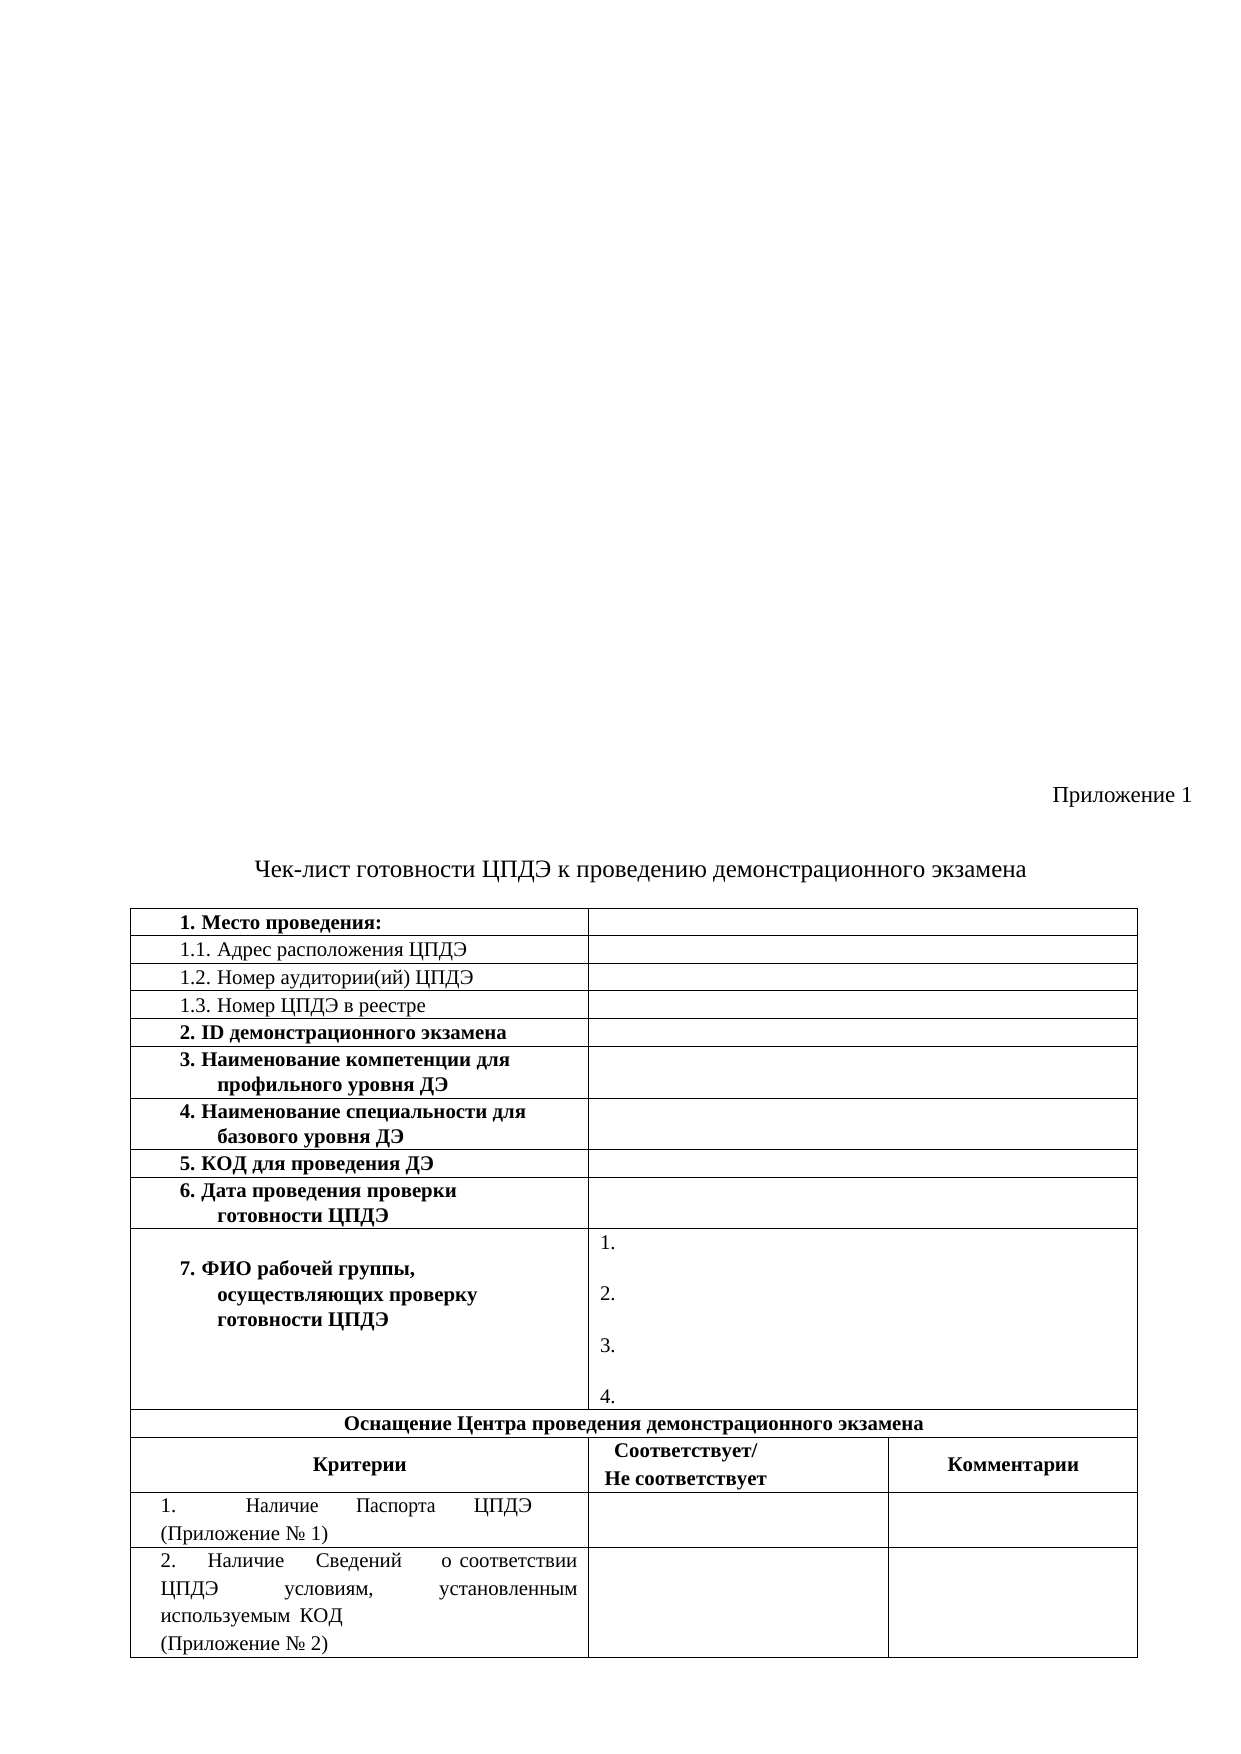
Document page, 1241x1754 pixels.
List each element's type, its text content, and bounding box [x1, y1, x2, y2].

table_cell Оснащение Центра проведения демонстрационного экзамена [131, 1410, 1137, 1437]
table_cell [589, 1548, 888, 1657]
table_cell [889, 1548, 1137, 1657]
table_cell 1. 2. 3. 4. [589, 1229, 1137, 1409]
table_cell [589, 964, 1137, 990]
table_cell 2. ID демонстрационного экзамена [131, 1019, 588, 1046]
table_header [589, 909, 1137, 935]
text Чек-лист готовности ЦПДЭ к проведению демонстрационного экзамена [254, 854, 1192, 883]
table_cell Критерии [131, 1438, 588, 1492]
table_cell [889, 1493, 1137, 1547]
table_cell 2. Наличие Сведений о соответствии ЦПДЭ условиям, установленным используемым КОД (Приложение № 2) [131, 1548, 588, 1657]
table_cell Соответствует/ Не соответствует [589, 1438, 888, 1492]
table_cell [589, 936, 1137, 963]
table_cell [589, 1047, 1137, 1097]
table_cell 5. КОД для проведения ДЭ [131, 1150, 588, 1177]
table_cell [589, 991, 1137, 1018]
table_cell 4. Наименование специальности для базового уровня ДЭ [131, 1099, 588, 1149]
table_cell [589, 1150, 1137, 1177]
text Приложение 1 [175, 781, 1192, 807]
table_cell 1.2. Номер аудитории(ий) ЦПДЭ [131, 964, 588, 990]
table_cell Комментарии [889, 1438, 1137, 1492]
table_cell 1.1. Адрес расположения ЦПДЭ [131, 936, 588, 963]
table_cell [589, 1099, 1137, 1149]
table_cell [589, 1493, 888, 1547]
table_cell 7. ФИО рабочей группы, осуществляющих проверку готовности ЦПДЭ [131, 1229, 588, 1409]
table_cell 6. Дата проведения проверки готовности ЦПДЭ [131, 1178, 588, 1228]
table_cell [589, 1019, 1137, 1046]
table_cell 1. Наличие Паспорта ЦПДЭ (Приложение № 1) [131, 1493, 588, 1547]
table_cell 1.3. Номер ЦПДЭ в реестре [131, 991, 588, 1018]
table_cell 3. Наименование компетенции для профильного уровня ДЭ [131, 1047, 588, 1097]
table_header 1. Место проведения: [131, 909, 588, 935]
table_cell [589, 1178, 1137, 1228]
